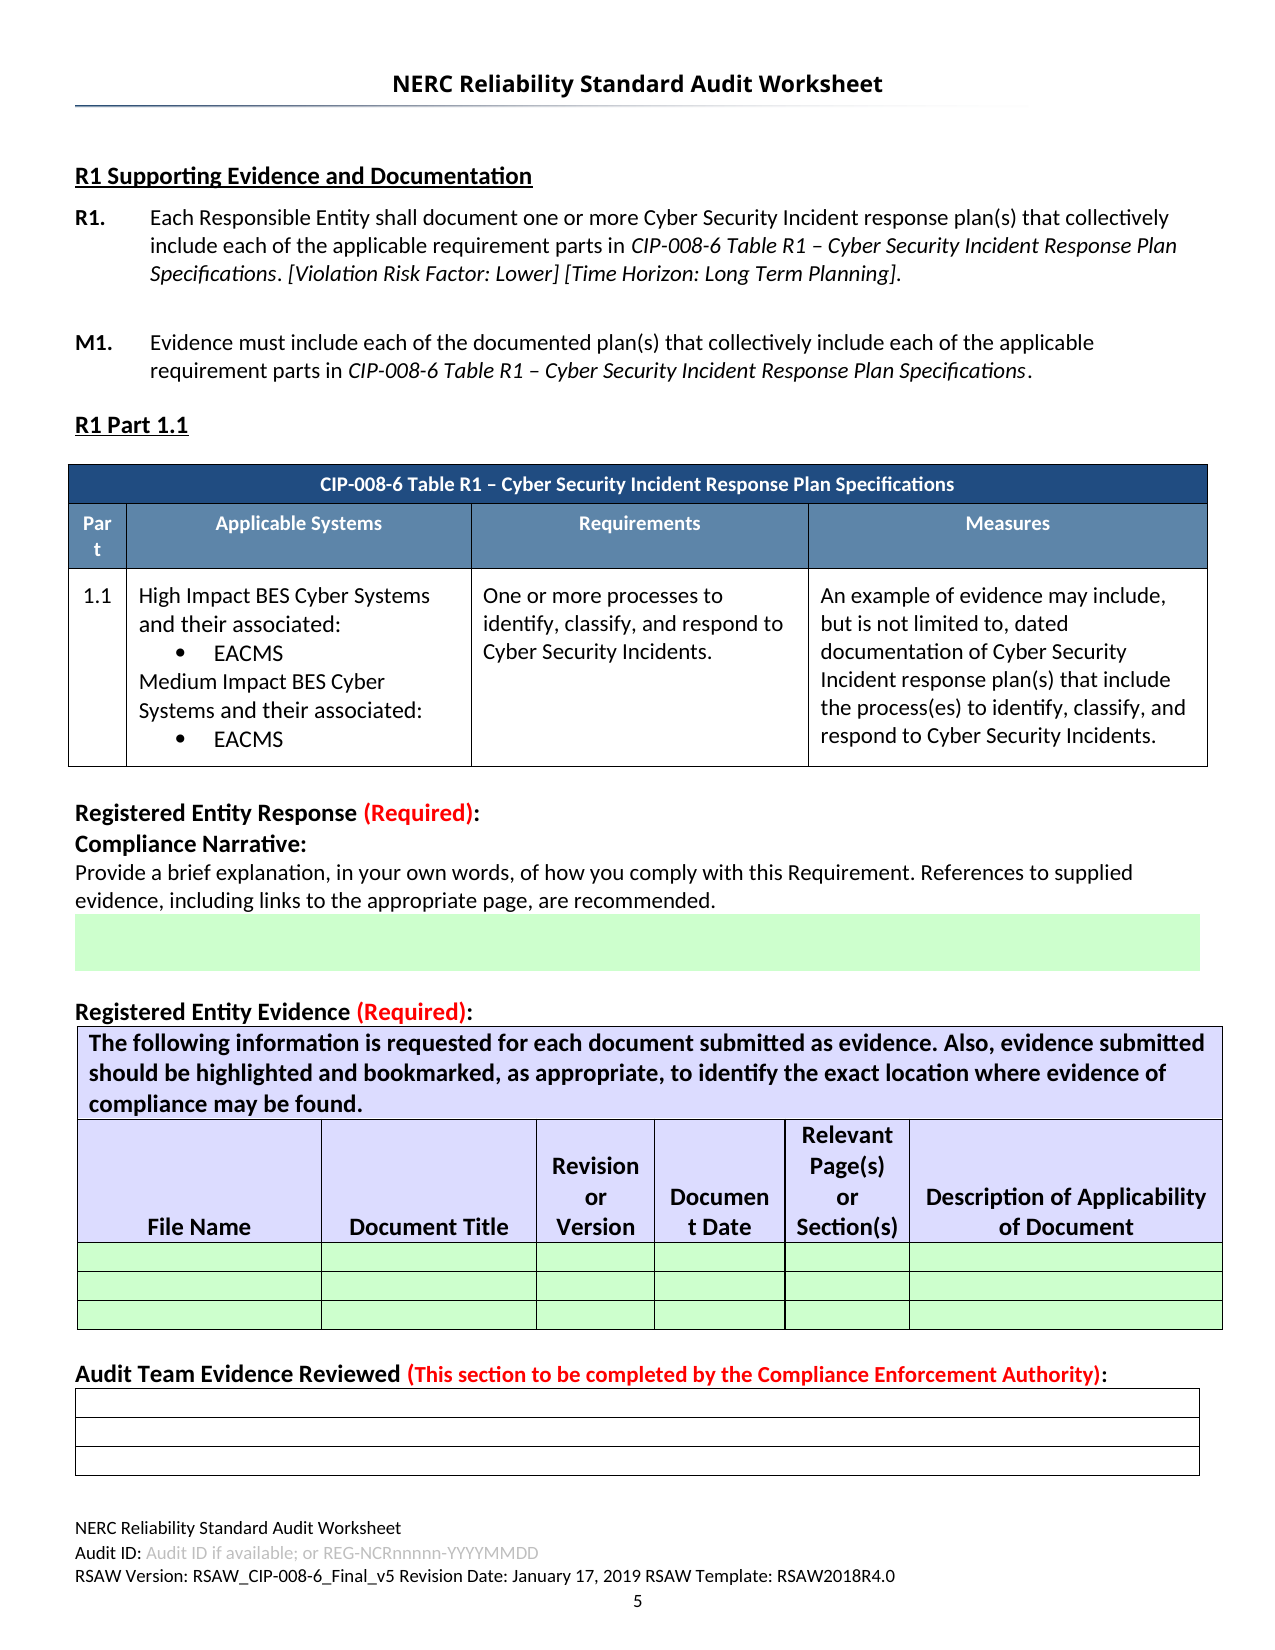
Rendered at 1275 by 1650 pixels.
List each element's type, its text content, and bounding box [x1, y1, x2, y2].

picture [75, 105, 1052, 114]
table_cell Document Title [322, 1120, 536, 1242]
text Audit Team Evidence Reviewed (This section to be completed by the Compliance Enforcement Authority): [75, 1360, 1200, 1388]
table_header CIP-008-6 Table R1 – Cyber Security Incident Response Plan Specifications [69, 465, 1207, 503]
table_cell Document Date [655, 1120, 784, 1242]
table_cell [537, 1243, 654, 1271]
table_cell Applicable Systems [127, 504, 471, 568]
table_cell File Name [78, 1120, 321, 1242]
table_cell [655, 1272, 784, 1300]
text Provide a brief explanation, in your own words, of how you comply with this Requirement. References to supplied evidence, including links to the appropriate page, are recommended. [75, 858, 1200, 914]
table_cell [655, 1301, 784, 1329]
table_cell [655, 1243, 784, 1271]
table_cell [786, 1301, 909, 1329]
table_cell High Impact BES Cyber Systems and their associated: EACMS Medium Impact BES Cyber Systems and their associated: EACMS [127, 569, 471, 766]
table_cell [76, 1418, 1199, 1446]
text Registered Entity Evidence (Required): [75, 998, 1200, 1026]
table_cell [786, 1243, 909, 1271]
table_cell [910, 1243, 1222, 1271]
text M1. Evidence must include each of the documented plan(s) that collectively include each of the applicable requirement parts in CIP-008-6 Table R1 – Cyber Security Incident Response Plan Specifications. [75, 328, 1200, 384]
table_cell [322, 1243, 536, 1271]
table_cell Revision or Version [537, 1120, 654, 1242]
table_cell [322, 1301, 536, 1329]
table_cell [78, 1301, 321, 1329]
table_cell Requirements [472, 504, 808, 568]
text R1. Each Responsible Entity shall document one or more Cyber Security Incident response plan(s) that collectively include each of the applicable requirement parts in CIP-008-6 Table R1 – Cyber Security Incident Response Plan Specifications. [Violation Risk Factor: Lower] [Time Horizon: Long Term Planning]. [75, 203, 1200, 287]
text R1 Supporting Evidence and Documentation [75, 160, 1200, 191]
table_cell Part [69, 504, 126, 568]
table_header [76, 1389, 1199, 1417]
table_cell Measures [809, 504, 1207, 568]
table_cell [910, 1301, 1222, 1329]
table_cell [76, 1447, 1199, 1475]
text Compliance Narrative: [75, 828, 1200, 858]
table_cell [537, 1272, 654, 1300]
text R1 Part 1.1 [75, 409, 1200, 439]
table_cell [537, 1301, 654, 1329]
text Registered Entity Response (Required): [75, 797, 1200, 828]
table_cell 1.1 [69, 569, 126, 766]
table_cell [78, 1243, 321, 1271]
table_cell One or more processes to identify, classify, and respond to Cyber Security Incidents. [472, 569, 808, 766]
table_cell Relevant Page(s) or Section(s) [786, 1120, 909, 1242]
table_cell [78, 1272, 321, 1300]
table_header The following information is requested for each document submitted as evidence. Also, evidence submitted should be highlighted and bookmarked, as appropriate, to identify the exact location where evidence of compliance may be found. [78, 1027, 1222, 1118]
table_cell [322, 1272, 536, 1300]
table_cell An example of evidence may include, but is not limited to, dated documentation of Cyber Security Incident response plan(s) that include the process(es) to identify, classify, and respond to Cyber Security Incidents. [809, 569, 1207, 766]
table_cell [786, 1272, 909, 1300]
table_cell Description of Applicability of Document [910, 1120, 1222, 1242]
table_cell [910, 1272, 1222, 1300]
